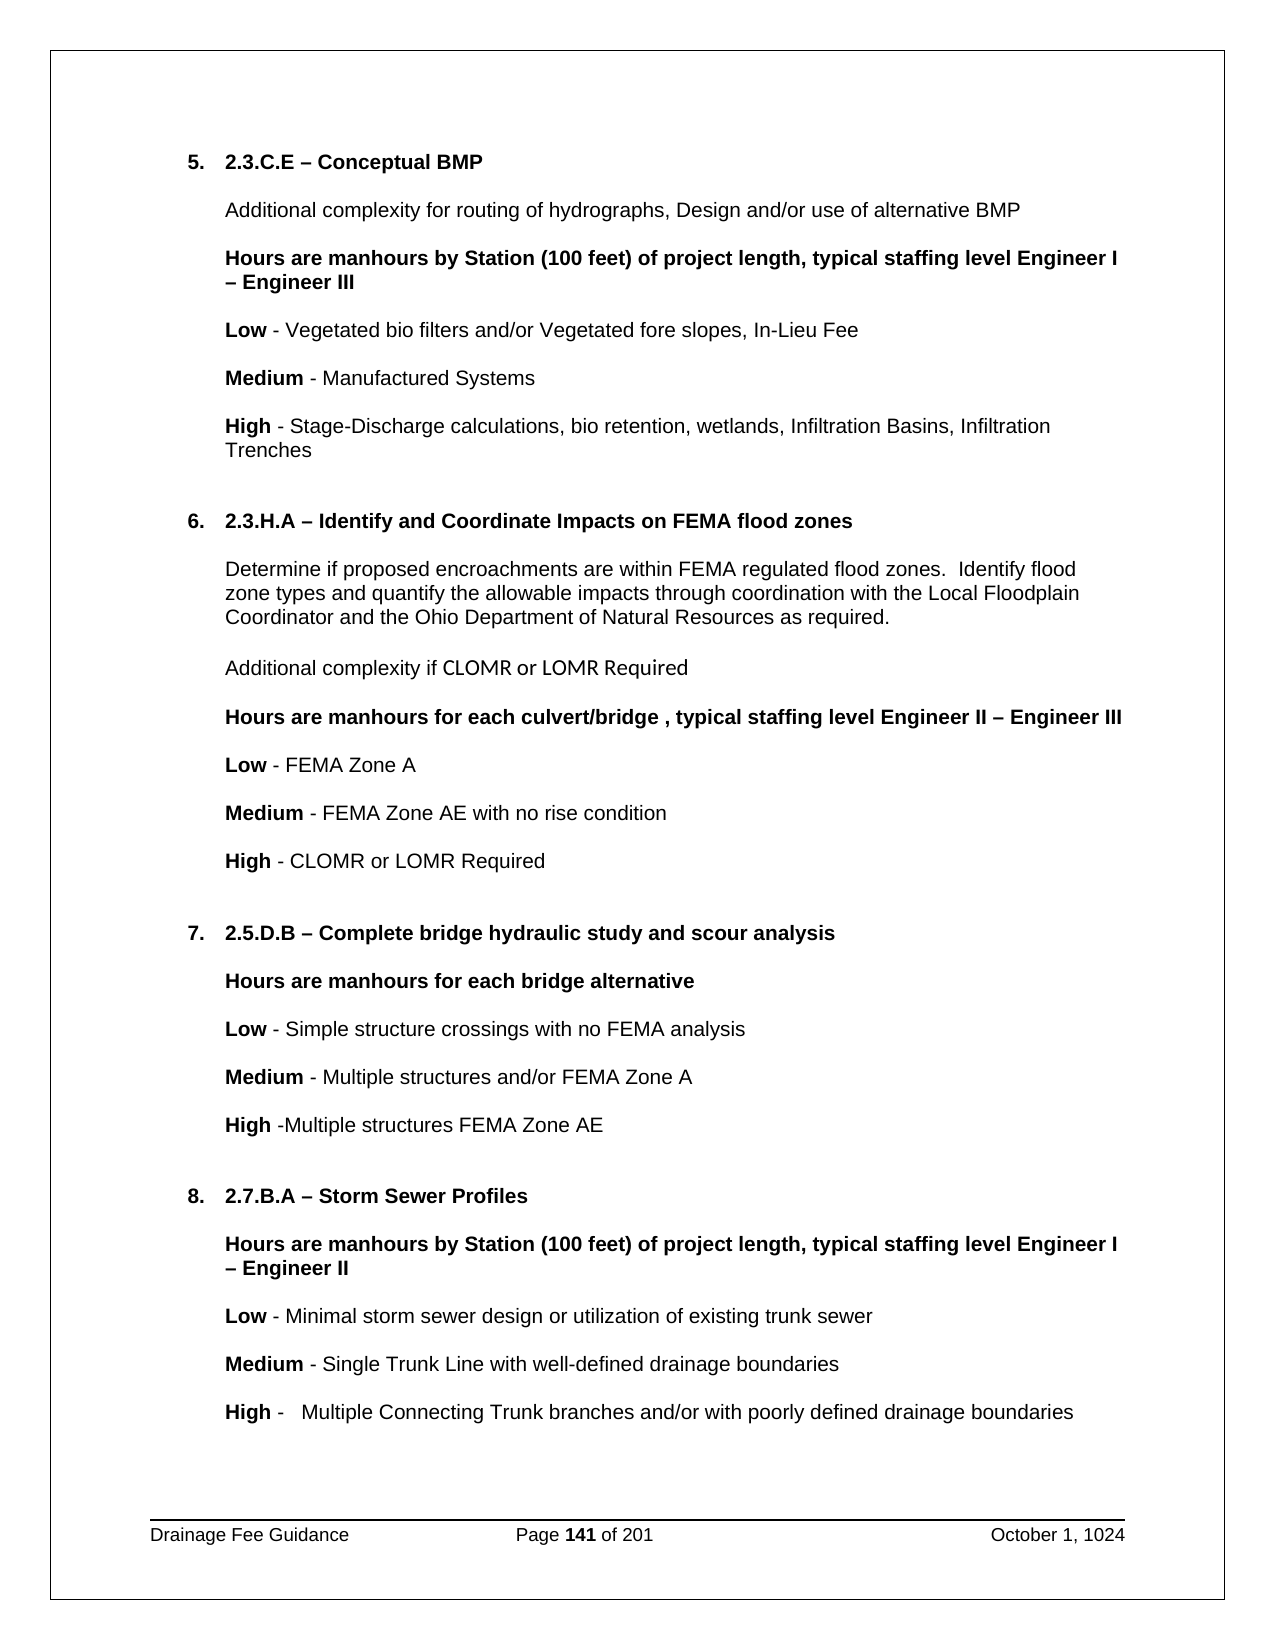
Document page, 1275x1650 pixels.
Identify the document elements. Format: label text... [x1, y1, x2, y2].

list High - Stage-Discharge calculations, bio retention, wetlands, Infiltration Basins, Infiltration Trenches [225, 413, 1125, 461]
list High -Multiple structures FEMA Zone AE [225, 1112, 1125, 1136]
list Medium - FEMA Zone AE with no rise condition [225, 801, 1125, 825]
list Low - Vegetated bio filters and/or Vegetated fore slopes, In-Lieu Fee [225, 318, 1125, 342]
list High - CLOMR or LOMR Required [225, 849, 1125, 873]
list Medium - Multiple structures and/or FEMA Zone A [225, 1064, 1125, 1088]
list High - Multiple Connecting Trunk branches and/or with poorly defined drainage boundaries [225, 1400, 1125, 1424]
list Low - FEMA Zone A [225, 753, 1125, 777]
list Hours are manhours by Station (100 feet) of project length, typical staffing level Engineer I – Engineer III [225, 246, 1125, 294]
list 2.5.D.B – Complete bridge hydraulic study and scour analysis [187, 921, 1125, 945]
list Determine if proposed encroachments are within FEMA regulated flood zones. Identify flood zone types and quantify the allowable impacts through coordination with the Local Floodplain Coordinator and the Ohio Department of Natural Resources as required. [225, 557, 1125, 629]
list 2.3.H.A – Identify and Coordinate Impacts on FEMA flood zones [187, 509, 1125, 533]
list 2.7.B.A – Storm Sewer Profiles [187, 1184, 1125, 1208]
list Hours are manhours for each culvert/bridge , typical staffing level Engineer II – Engineer III [225, 681, 1125, 729]
list Low - Minimal storm sewer design or utilization of existing trunk sewer [225, 1304, 1125, 1328]
list Medium - Manufactured Systems [225, 366, 1125, 389]
list Additional complexity for routing of hydrographs, Design and/or use of alternative BMP [225, 198, 1125, 222]
list 2.3.C.E – Conceptual BMP [187, 150, 1125, 174]
text Additional complexity if CLOMR or LOMR Required [150, 653, 1125, 681]
list Hours are manhours for each bridge alternative [225, 969, 1125, 993]
list Hours are manhours by Station (100 feet) of project length, typical staffing level Engineer I – Engineer II [225, 1232, 1125, 1280]
list Low - Simple structure crossings with no FEMA analysis [225, 1017, 1125, 1041]
list Medium - Single Trunk Line with well-defined drainage boundaries [225, 1352, 1125, 1376]
